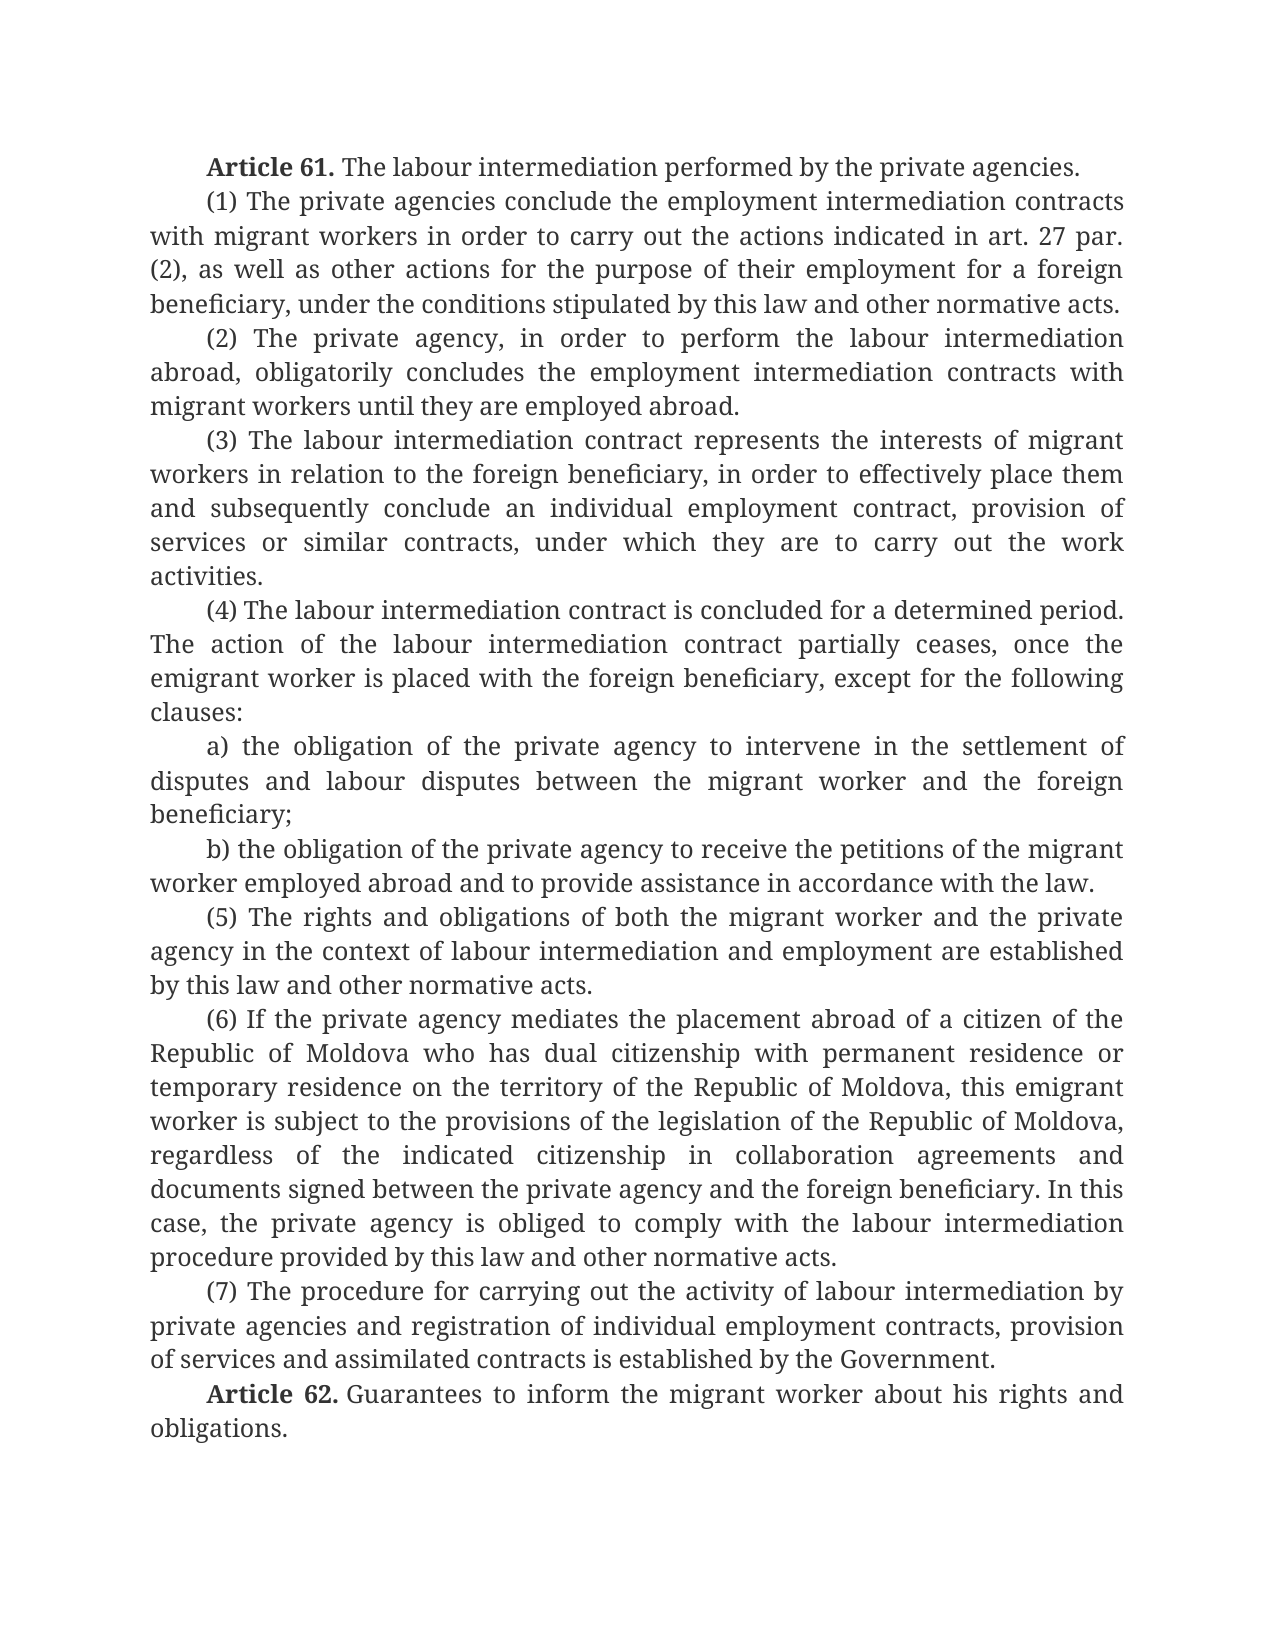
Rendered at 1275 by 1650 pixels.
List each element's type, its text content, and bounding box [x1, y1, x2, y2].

text (4) The labour intermediation contract is concluded for a determined period. The action of the labour intermediation contract partially ceases, once the emigrant worker is placed with the foreign beneficiary, except for the following clauses: [150, 593, 1125, 729]
text (3) The labour intermediation contract represents the interests of migrant workers in relation to the foreign beneficiary, in order to effectively place them and subsequently conclude an individual employment contract, provision of services or similar contracts, under which they are to carry out the work activities. [150, 422, 1125, 593]
text (7) The procedure for carrying out the activity of labour intermediation by private agencies and registration of individual employment contracts, provision of services and assimilated contracts is established by the Government. [150, 1274, 1125, 1376]
text (2) The private agency, in order to perform the labour intermediation abroad, obligatorily concludes the employment intermediation contracts with migrant workers until they are employed abroad. [150, 320, 1125, 422]
text a) the obligation of the private agency to intervene in the settlement of disputes and labour disputes between the migrant worker and the foreign beneficiary; [150, 729, 1125, 831]
text (6) If the private agency mediates the placement abroad of a citizen of the Republic of Moldova who has dual citizenship with permanent residence or temporary residence on the territory of the Republic of Moldova, this emigrant worker is subject to the provisions of the legislation of the Republic of Moldova, regardless of the indicated citizenship in collaboration agreements and documents signed between the private agency and the foreign beneficiary. In this case, the private agency is obliged to comply with the labour intermediation procedure provided by this law and other normative acts. [150, 1002, 1125, 1274]
text Article 62. Guarantees to inform the migrant worker about his rights and obligations. [150, 1376, 1125, 1444]
text b) the obligation of the private agency to receive the petitions of the migrant worker employed abroad and to provide assistance in accordance with the law. [150, 831, 1125, 899]
text (1) The private agencies conclude the employment intermediation contracts with migrant workers in order to carry out the actions indicated in art. 27 par. (2), as well as other actions for the purpose of their employment for a foreign beneficiary, under the conditions stipulated by this law and other normative acts. [150, 184, 1125, 320]
text Article 61. The labour intermediation performed by the private agencies. [150, 150, 1125, 184]
text (5) The rights and obligations of both the migrant worker and the private agency in the context of labour intermediation and employment are established by this law and other normative acts. [150, 899, 1125, 1002]
